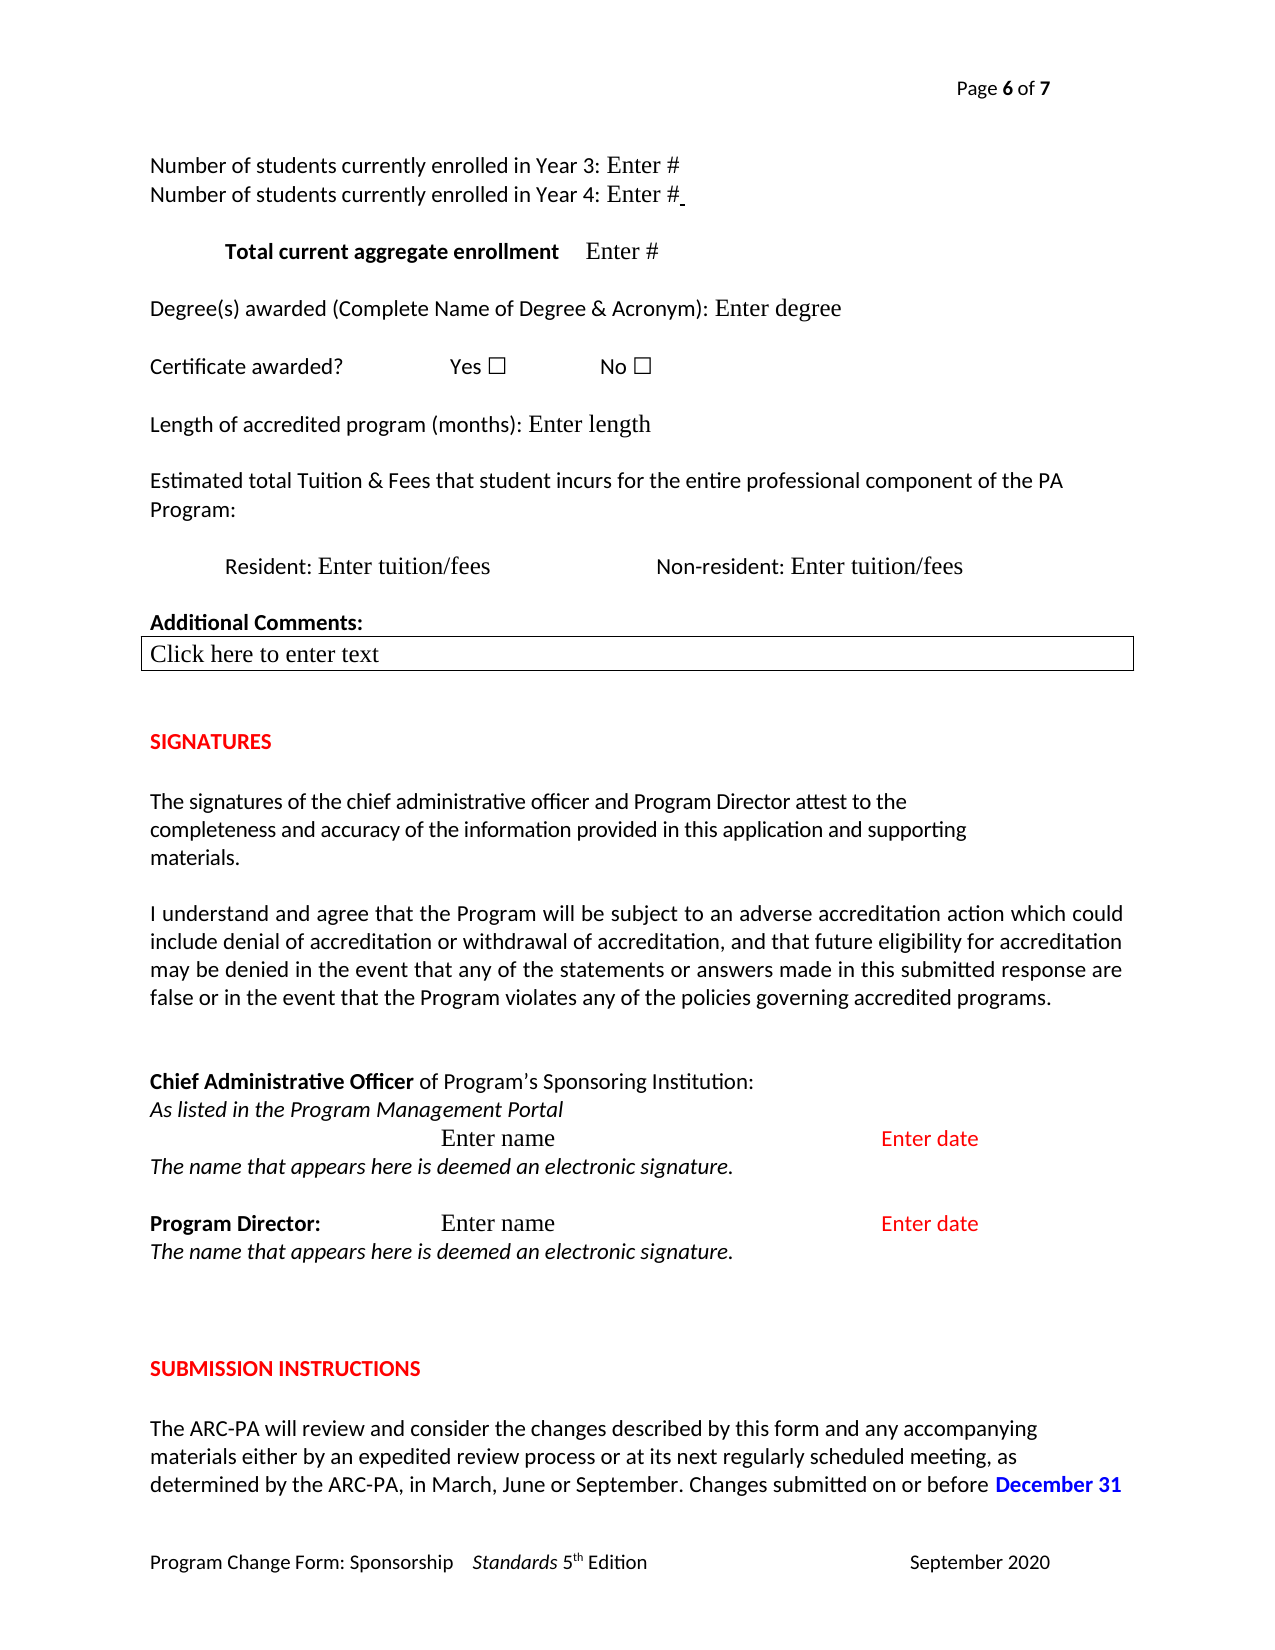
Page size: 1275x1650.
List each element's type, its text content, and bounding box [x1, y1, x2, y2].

text Estimated total Tuition & Fees that student incurs for the entire professional component of the PA Program: [150, 467, 1125, 523]
text Chief Administrative Officer of Program’s Sponsoring Institution: [150, 1067, 1125, 1095]
text Resident: Non-resident: [225, 551, 1125, 580]
text Number of students currently enrolled in Year 3: [150, 150, 1125, 179]
text Length of accredited program (months): [150, 409, 1125, 439]
text Program Director: [150, 1208, 1125, 1237]
text Degree(s) awarded (Complete Name of Degree & Acronym): [150, 293, 1125, 322]
text I understand and agree that the Program will be subject to an adverse accreditation action which could include denial of accreditation or withdrawal of accreditation, and that future eligibility for accreditation may be denied in the event that any of the statements or answers made in this submitted response are false or in the event that the Program violates any of the policies governing accredited programs. [150, 899, 1125, 1011]
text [150, 1414, 1125, 1498]
text The name that appears here is deemed an electronic signature. [150, 1152, 1125, 1180]
text The signatures of the chief administrative officer and Program Director attest to the completeness and accuracy of the information provided in this application and supporting materials. [150, 787, 990, 871]
text Number of students currently enrolled in Year 4: [150, 179, 1125, 208]
text SIGNATURES [150, 727, 1125, 755]
text Additional Comments: [150, 608, 1125, 636]
text SUBMISSION INSTRUCTIONS [150, 1354, 1125, 1382]
text Certificate awarded? Yes No [150, 350, 1125, 382]
text The name that appears here is deemed an electronic signature. [150, 1237, 1125, 1266]
text As listed in the Program Management Portal [150, 1095, 1125, 1123]
text Total current aggregate enrollment [225, 236, 1125, 265]
